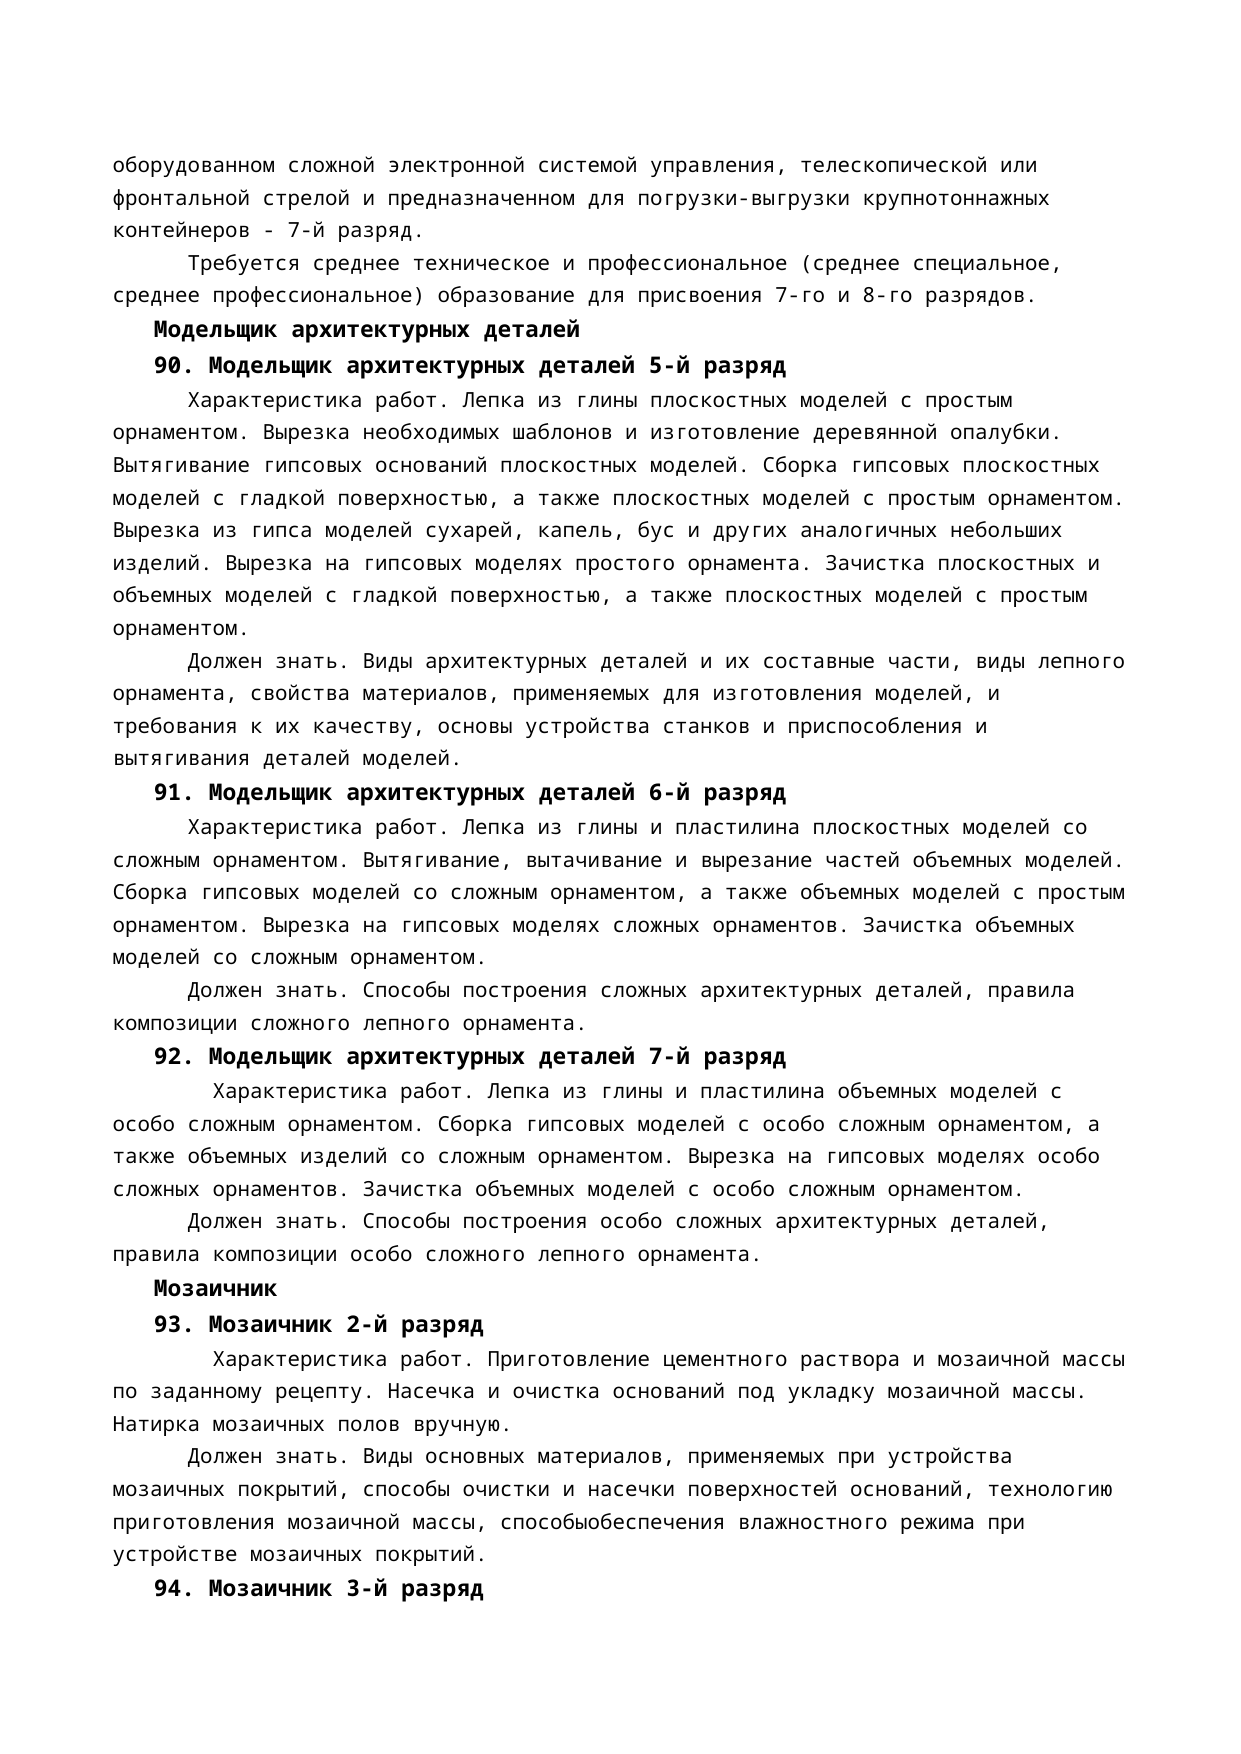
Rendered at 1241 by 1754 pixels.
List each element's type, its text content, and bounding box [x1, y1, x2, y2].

text 92. Модельщик архитектурных деталей 7-й разряд [112, 1040, 1128, 1072]
text 91. Модельщик архитектурных деталей 6-й разряд [112, 776, 1128, 807]
text Характеристика работ. Приготовление цементного раствора и мозаичной массы по заданному рецепту. Насечка и очистка оснований под укладку мозаичной массы. Натирка мозаичных полов вручную. Должен знать. Виды основных материалов, применяемых при устройства мозаичных покрытий, способы очистки и насечки поверхностей оснований, технологию приготовления мозаичной массы, способыобеспечения влажностного режима при устройстве мозаичных покрытий. [112, 1344, 1128, 1568]
text Мозаичник [112, 1272, 1128, 1303]
text Характеристика работ. Лепка из глины и пластилина объемных моделей с особо сложным орнаментом. Сборка гипсовых моделей с особо сложным орнаментом, а также объемных изделий со сложным орнаментом. Вырезка на гипсовых моделях особо сложных орнаментов. Зачистка объемных моделей с особо сложным орнаментом. Должен знать. Способы построения особо сложных архитектурных деталей, правила композиции особо сложного лепного орнамента. [112, 1076, 1128, 1268]
text Модельщик архитектурных деталей [112, 313, 1128, 344]
text 90. Модельщик архитектурных деталей 5-й разряд [112, 349, 1128, 380]
text 94. Мозаичник 3-й разряд [112, 1572, 1128, 1603]
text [112, 150, 1128, 309]
text Характеристика работ. Лепка из глины плоскостных моделей с простым орнаментом. Вырезка необходимых шаблонов и изготовление деревянной опалубки. Вытягивание гипсовых оснований плоскостных моделей. Сборка гипсовых плоскостных моделей с гладкой поверхностью, а также плоскостных моделей с простым орнаментом. Вырезка из гипса моделей сухарей, капель, бус и других аналогичных небольших изделий. Вырезка на гипсовых моделях простого орнамента. Зачистка плоскостных и объемных моделей с гладкой поверхностью, а также плоскостных моделей с простым орнаментом. Должен знать. Виды архитектурных деталей и их составные части, виды лепного орнамента, свойства материалов, применяемых для изготовления моделей, и требования к их качеству, основы устройства станков и приспособления и вытягивания деталей моделей. [112, 385, 1128, 772]
text 93. Мозаичник 2-й разряд [112, 1308, 1128, 1339]
text Характеристика работ. Лепка из глины и пластилина плоскостных моделей со сложным орнаментом. Вытягивание, вытачивание и вырезание частей объемных моделей. Сборка гипсовых моделей со сложным орнаментом, а также объемных моделей с простым орнаментом. Вырезка на гипсовых моделях сложных орнаментов. Зачистка объемных моделей со сложным орнаментом. Должен знать. Способы построения сложных архитектурных деталей, правила композиции сложного лепного орнамента. [112, 812, 1128, 1036]
